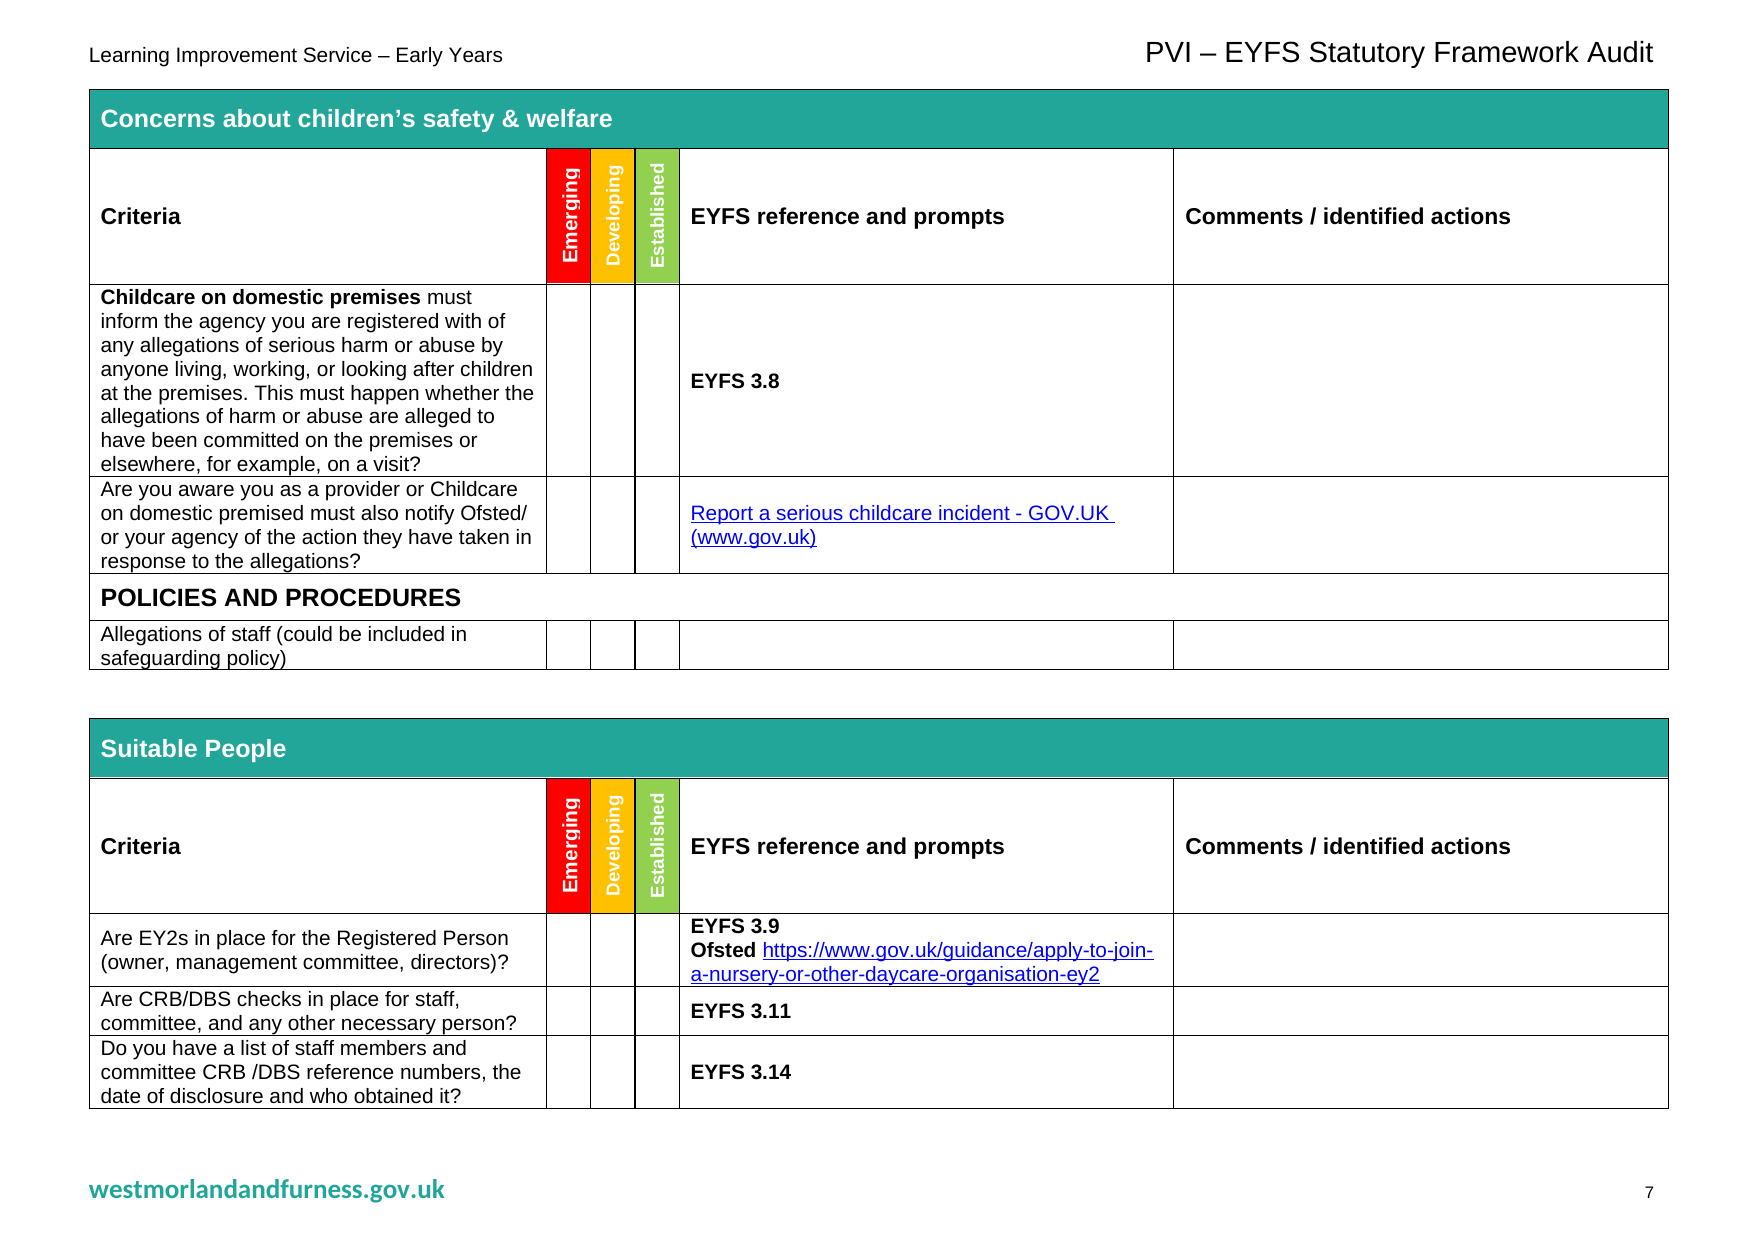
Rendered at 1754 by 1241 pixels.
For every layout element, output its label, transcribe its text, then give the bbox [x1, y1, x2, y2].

table_cell EYFS 3.11 [680, 987, 1173, 1035]
table_cell [636, 477, 679, 573]
table_cell EYFS reference and prompts [680, 149, 1173, 283]
table_cell Are EY2s in place for the Registered Person (owner, management committee, directors)? [90, 914, 546, 986]
table_cell EYFS reference and prompts [680, 779, 1173, 913]
table_cell Do you have a list of staff members and committee CRB /DBS reference numbers, the date of disclosure and who obtained it? [90, 1036, 546, 1108]
table_cell [547, 285, 590, 476]
table_cell Emerging [547, 779, 590, 913]
table_cell [547, 914, 590, 986]
table_cell [636, 285, 679, 476]
table_cell [1174, 621, 1668, 669]
table_cell [636, 914, 679, 986]
table_cell Are CRB/DBS checks in place for staff, committee, and any other necessary person? [90, 987, 546, 1035]
table_cell [591, 987, 634, 1035]
table_cell EYFS 3.9 Ofsted https://www.gov.uk/guidance/apply-to-join-a-nursery-or-other-daycare-organisation-ey2 [680, 914, 1173, 986]
table_cell Developing [591, 149, 634, 283]
table_cell [636, 1036, 679, 1108]
table_cell [1174, 987, 1668, 1035]
table_cell [547, 621, 590, 669]
table_cell [680, 621, 1173, 669]
table_cell Childcare on domestic premises must inform the agency you are registered with of any allegations of serious harm or abuse by anyone living, working, or looking after children at the premises. This must happen whether the allegations of harm or abuse are alleged to have been committed on the premises or elsewhere, for example, on a visit? [90, 285, 546, 476]
table_cell [547, 1036, 590, 1108]
table_cell Comments / identified actions [1174, 779, 1668, 913]
table_cell [591, 477, 634, 573]
table_cell [1174, 285, 1668, 476]
table_cell [591, 621, 634, 669]
table_header Concerns about children’s safety & welfare [90, 90, 1668, 148]
table_cell Emerging [547, 149, 590, 283]
table_cell [547, 477, 590, 573]
table_cell Comments / identified actions [1174, 149, 1668, 283]
table_cell EYFS 3.8 [680, 285, 1173, 476]
table_cell Report a serious childcare incident - GOV.UK (www.gov.uk) [680, 477, 1173, 573]
table_cell [1174, 477, 1668, 573]
table_cell [1174, 914, 1668, 986]
table_cell Developing [591, 779, 634, 913]
table_cell Are you aware you as a provider or Childcare on domestic premised must also notify Ofsted/ or your agency of the action they have taken in response to the allegations? [90, 477, 546, 573]
table_cell [591, 1036, 634, 1108]
table_cell EYFS 3.14 [680, 1036, 1173, 1108]
table_cell POLICIES AND PROCEDURES [90, 574, 1668, 620]
table_cell [1174, 1036, 1668, 1108]
table_cell Allegations of staff (could be included in safeguarding policy) [90, 621, 546, 669]
table_cell [636, 987, 679, 1035]
table_cell Established [636, 149, 679, 283]
table_cell Criteria [90, 779, 546, 913]
table_cell Established [636, 779, 679, 913]
table_cell [591, 285, 634, 476]
table_cell Criteria [90, 149, 546, 283]
table_cell [547, 987, 590, 1035]
table_cell [591, 914, 634, 986]
table_cell [636, 621, 679, 669]
table_header Suitable People [90, 719, 1668, 777]
